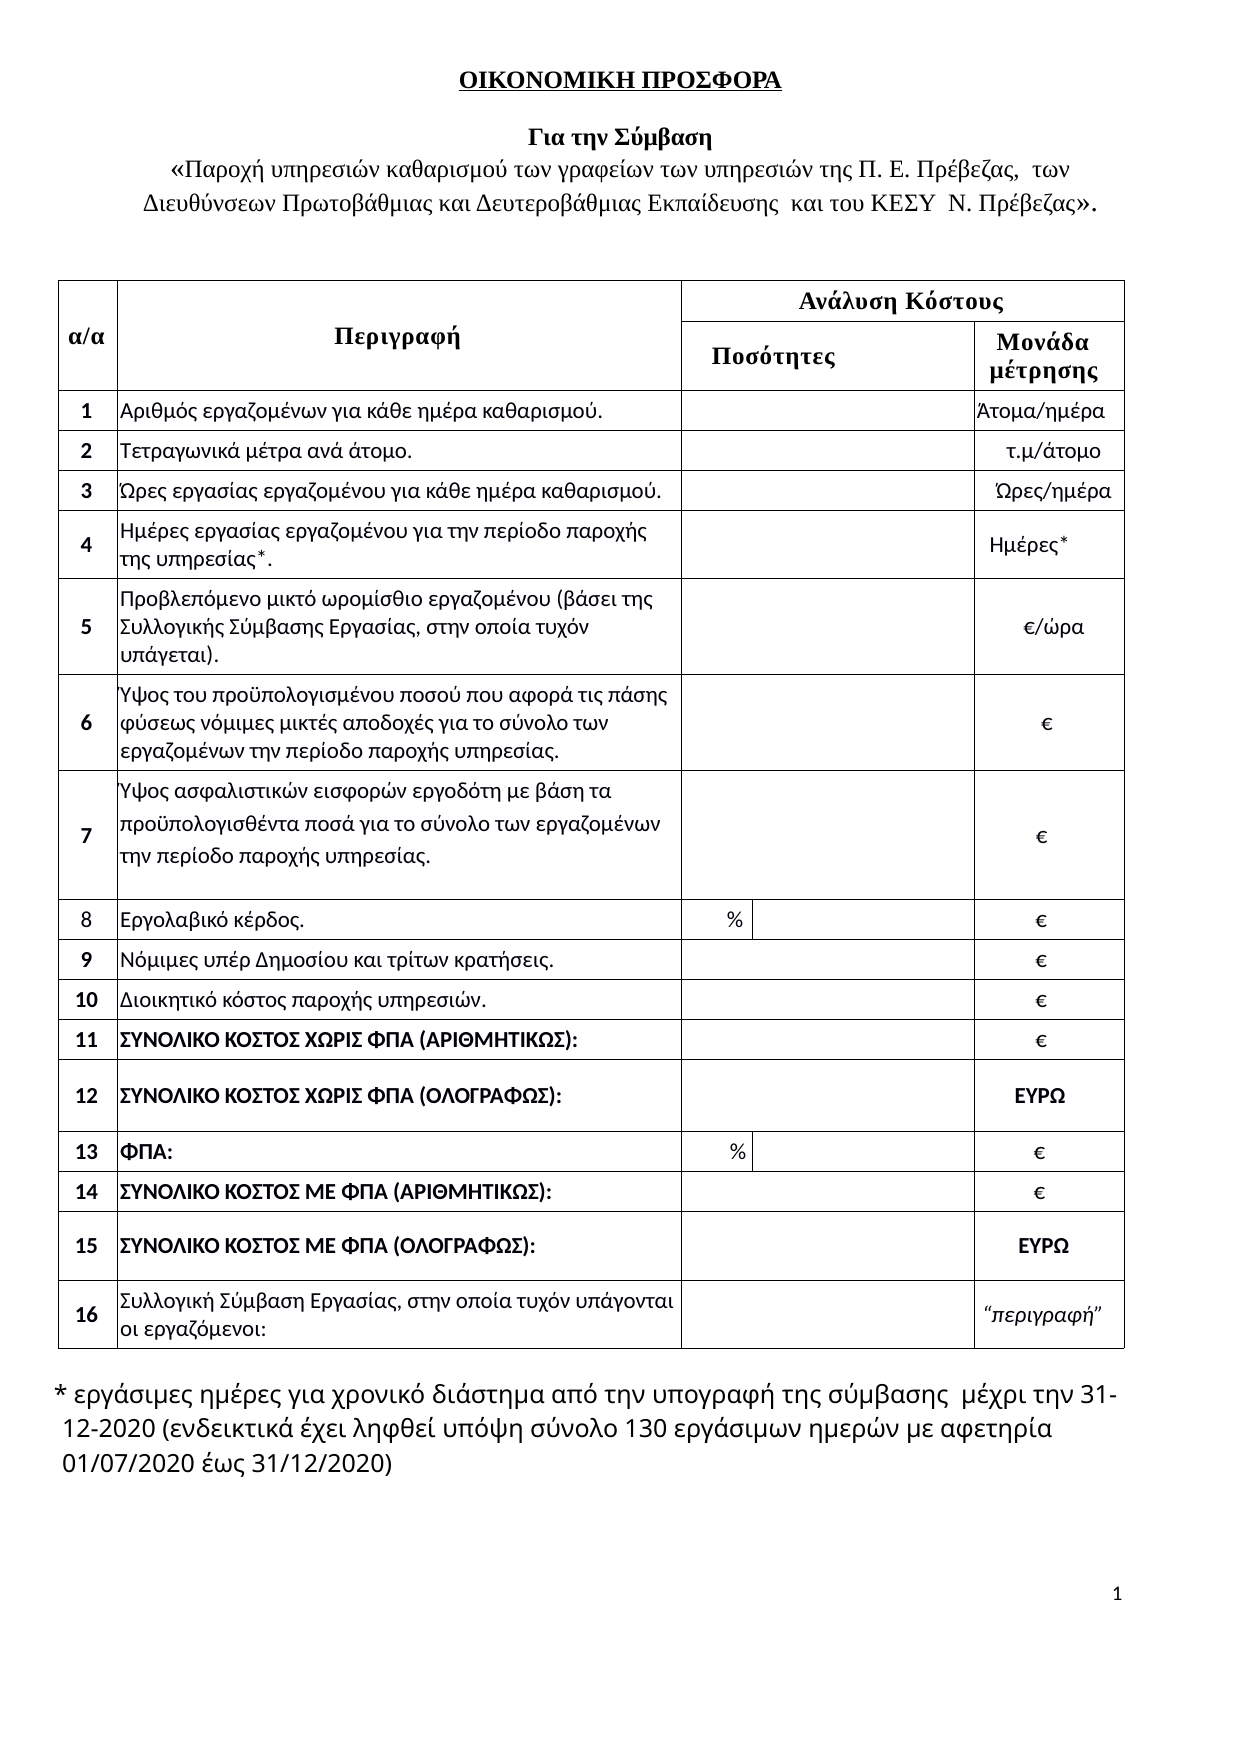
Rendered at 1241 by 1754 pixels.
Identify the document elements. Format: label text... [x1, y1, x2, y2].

table_cell ΕΥΡΩ [975, 1212, 1124, 1280]
table_cell Συλλογική Σύμβαση Εργασίας, στην οποία τυχόν υπάγονται οι εργαζόμενοι: [118, 1281, 681, 1348]
table_cell [682, 431, 974, 470]
table_cell ΣΥΝΟΛΙΚΟ ΚΟΣΤΟΣ ΧΩΡΙΣ ΦΠΑ (ΑΡΙΘΜΗΤΙΚΩΣ): [118, 1020, 681, 1059]
table_cell [682, 579, 974, 674]
table_cell ΣΥΝΟΛΙΚΟ ΚΟΣΤΟΣ ΧΩΡΙΣ ΦΠΑ (ΟΛΟΓΡΑΦΩΣ): [118, 1060, 681, 1131]
table_cell [682, 471, 974, 510]
table_cell [682, 771, 974, 899]
table_cell € [975, 1132, 1124, 1171]
table_cell [682, 980, 974, 1019]
table_cell 14 [59, 1172, 117, 1211]
table_cell [682, 675, 974, 770]
text ΟΙΚΟΝΟΜΙΚΗ ΠΡΟΣΦΟΡΑ [118, 65, 1122, 94]
table_cell 3 [59, 471, 117, 510]
table_cell 1 [59, 391, 117, 430]
table_cell Ώρες εργασίας εργαζομένου για κάθε ημέρα καθαρισμού. [118, 471, 681, 510]
table_cell € [975, 675, 1124, 770]
table_cell [753, 1132, 974, 1171]
table_cell [682, 391, 974, 430]
table_cell € [975, 940, 1124, 979]
table_cell 15 [59, 1212, 117, 1280]
table_cell ΕΥΡΩ [975, 1060, 1124, 1131]
table_cell Αριθμός εργαζομένων για κάθε ημέρα καθαρισμού. [118, 391, 681, 430]
table_cell 5 [59, 579, 117, 674]
text «Παροχή υπηρεσιών καθαρισμού των γραφείων των υπηρεσιών της Π. Ε. Πρέβεζας, των Διευθύνσεων Πρωτοβάθμιας και Δευτεροβάθμιας Εκπαίδευσης και του ΚΕΣΥ Ν. Πρέβεζας». [118, 151, 1122, 218]
table_cell Εργολαβικό κέρδος. [118, 900, 681, 939]
table_cell [682, 1060, 974, 1131]
table_cell € [975, 900, 1124, 939]
table_header Περιγραφή [118, 281, 681, 390]
table_cell € [975, 1172, 1124, 1211]
table_header α/α [59, 281, 117, 390]
table_cell 11 [59, 1020, 117, 1059]
table_cell € [975, 1020, 1124, 1059]
table_cell Ποσότητες [682, 322, 974, 390]
table_cell [682, 940, 974, 979]
table_cell [682, 1212, 974, 1280]
text * εργάσιμες ημέρες για χρονικό διάστημα από την υπογραφή της σύμβασης μέχρι την 31-12-2020 (ενδεικτικά έχει ληφθεί υπόψη σύνολο 130 εργάσιμων ημερών με αφετηρία 01/07/2020 έως 31/12/2020) [47, 1377, 1122, 1479]
table_cell Ημέρες* [975, 511, 1124, 578]
table_cell 16 [59, 1281, 117, 1348]
table_cell 2 [59, 431, 117, 470]
table_cell ΣΥΝΟΛΙΚΟ ΚΟΣΤΟΣ ΜΕ ΦΠΑ (ΟΛΟΓΡΑΦΩΣ): [118, 1212, 681, 1280]
table_cell [682, 1281, 974, 1348]
table_cell €/ώρα [975, 579, 1124, 674]
table_cell 6 [59, 675, 117, 770]
table_cell Μονάδα μέτρησης [975, 322, 1124, 390]
table_cell [682, 1172, 974, 1211]
table_cell 7 [59, 771, 117, 899]
table_cell 8 [59, 900, 117, 939]
table_cell 12 [59, 1060, 117, 1131]
table_cell % [682, 1132, 752, 1171]
table_cell “περιγραφή” [975, 1281, 1124, 1348]
table_cell 4 [59, 511, 117, 578]
table_cell 10 [59, 980, 117, 1019]
table_cell [682, 1020, 974, 1059]
table_cell € [975, 980, 1124, 1019]
table_cell Ύψος του προϋπολογισμένου ποσού που αφορά τις πάσης φύσεως νόμιμες μικτές αποδοχές για το σύνολο των εργαζομένων την περίοδο παροχής υπηρεσίας. [118, 675, 681, 770]
table_cell Ημέρες εργασίας εργαζομένου για την περίοδο παροχής της υπηρεσίας*. [118, 511, 681, 578]
table_cell [682, 511, 974, 578]
table_cell 13 [59, 1132, 117, 1171]
table_cell Ύψος ασφαλιστικών εισφορών εργοδότη με βάση τα προϋπολογισθέντα ποσά για το σύνολο των εργαζομένων την περίοδο παροχής υπηρεσίας. [118, 771, 681, 899]
table_cell Άτομα/ημέρα [975, 391, 1124, 430]
table_header Ανάλυση Κόστους [682, 281, 1124, 321]
table_cell Διοικητικό κόστος παροχής υπηρεσιών. [118, 980, 681, 1019]
table_cell ΦΠΑ: [118, 1132, 681, 1171]
table_cell % [682, 900, 752, 939]
table_cell Προβλεπόμενο μικτό ωρομίσθιο εργαζομένου (βάσει της Συλλογικής Σύμβασης Εργασίας, στην οποία τυχόν υπάγεται). [118, 579, 681, 674]
table_cell Νόμιμες υπέρ Δημοσίου και τρίτων κρατήσεις. [118, 940, 681, 979]
text Για την Σύμβαση [118, 122, 1122, 151]
table_cell € [975, 771, 1124, 899]
table_cell Ώρες/ημέρα [975, 471, 1124, 510]
table_cell [753, 900, 974, 939]
table_cell τ.μ/άτομο [975, 431, 1124, 470]
table_cell ΣΥΝΟΛΙΚΟ ΚΟΣΤΟΣ ΜΕ ΦΠΑ (ΑΡΙΘΜΗΤΙΚΩΣ): [118, 1172, 681, 1211]
table_cell Τετραγωνικά μέτρα ανά άτομο. [118, 431, 681, 470]
table_cell 9 [59, 940, 117, 979]
